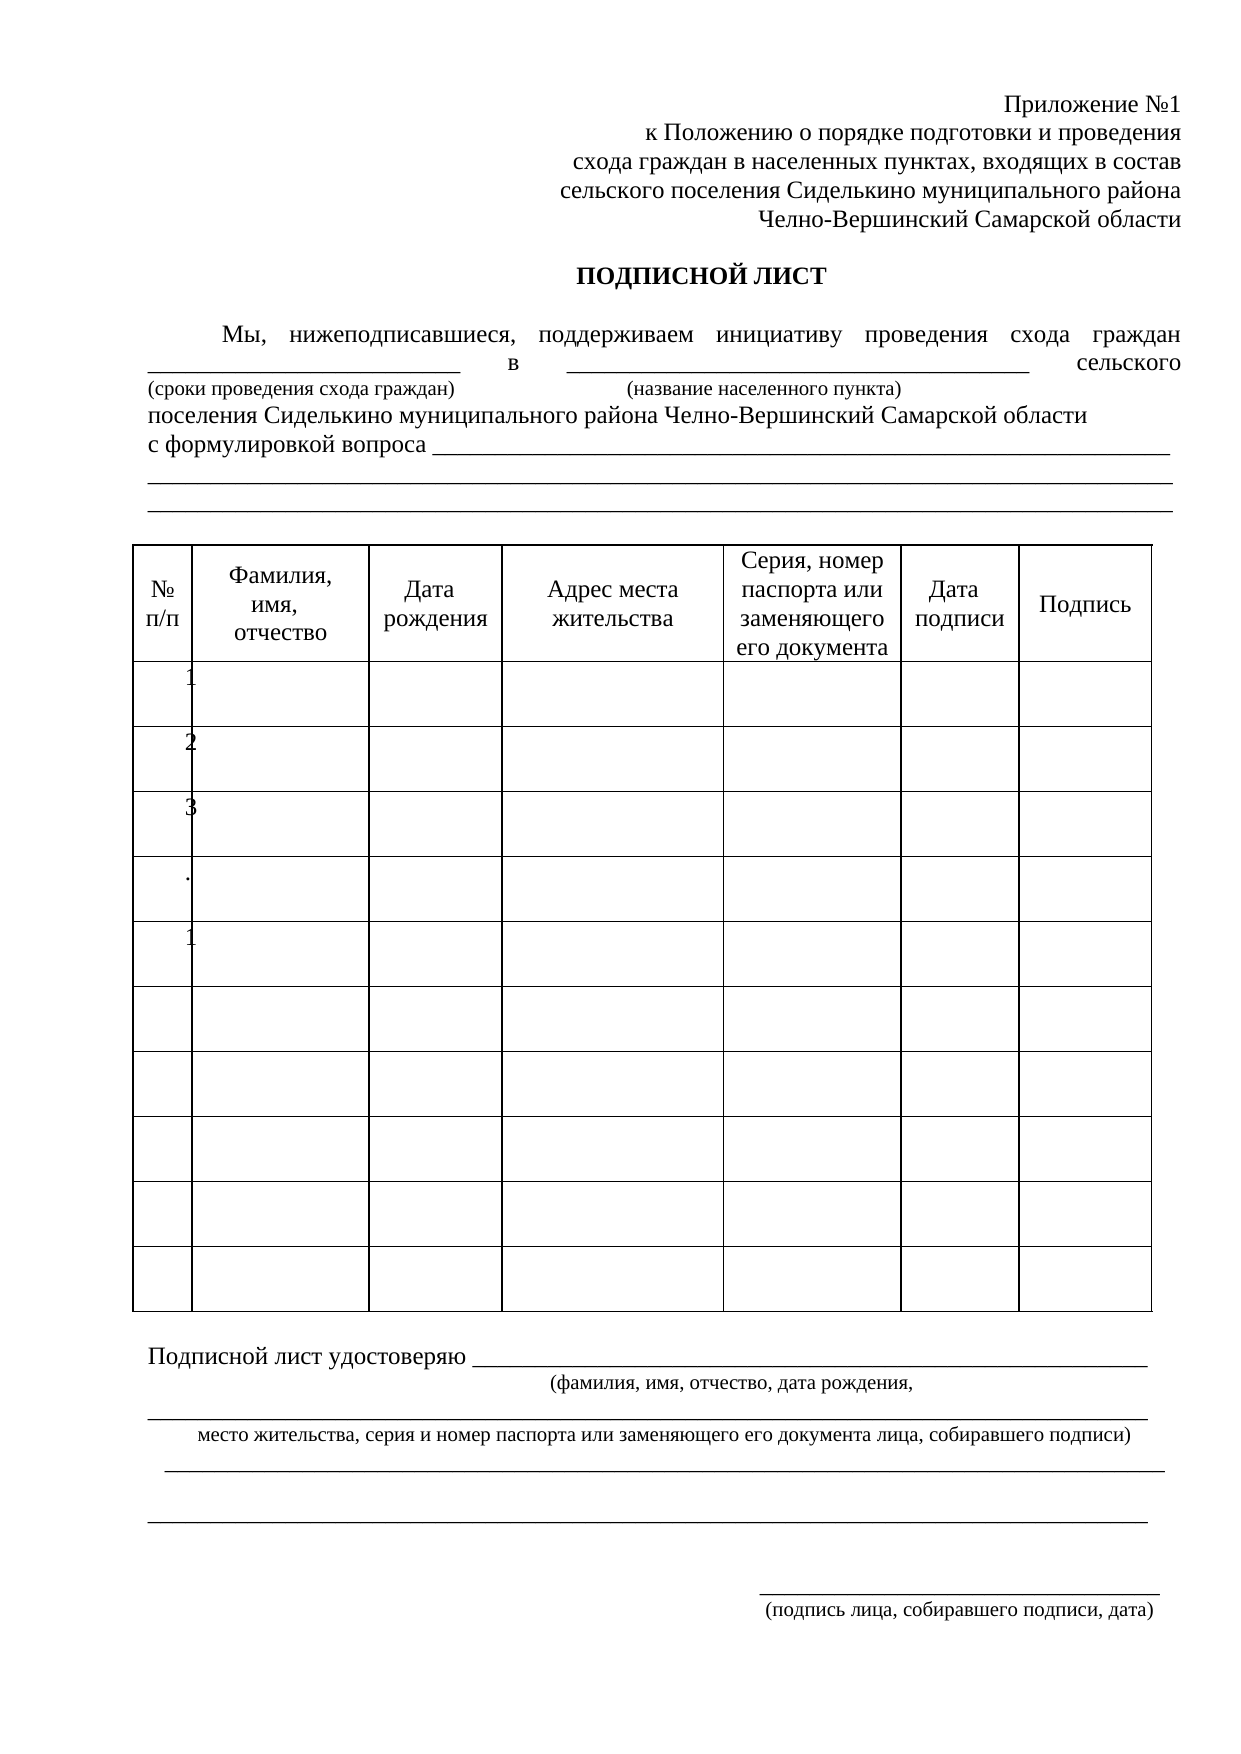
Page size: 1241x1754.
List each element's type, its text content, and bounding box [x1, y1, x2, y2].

table_cell [370, 987, 501, 1051]
table_cell [724, 857, 900, 921]
table_cell [724, 1247, 900, 1311]
table_cell [1020, 662, 1151, 726]
table_cell [902, 922, 1018, 986]
table_cell [193, 792, 368, 856]
text к Положению о порядке подготовки и проведения [148, 117, 1181, 146]
table_cell [193, 1117, 368, 1181]
table_cell [370, 1117, 501, 1181]
table_cell [724, 922, 900, 986]
text место жительства, серия и номер паспорта или заменяющего его документа лица, собиравшего подписи) [148, 1422, 1181, 1446]
text ________________________________________________________________________________ [148, 1394, 1181, 1422]
table_cell [902, 857, 1018, 921]
table_cell [1020, 1182, 1151, 1246]
table_cell [1020, 727, 1151, 791]
table_cell [1020, 857, 1151, 921]
text Подписной лист удостоверяю ______________________________________________________ [148, 1341, 1181, 1369]
table_cell [1020, 1247, 1151, 1311]
text ________________________________________________________________________________ [148, 1497, 1181, 1526]
table_cell [134, 1247, 191, 1311]
table_header Дата подписи [902, 546, 1018, 661]
table_cell [1020, 987, 1151, 1051]
text Челно-Вершинский Самарской области [148, 204, 1181, 232]
table_cell [193, 1052, 368, 1116]
table_cell [724, 727, 900, 791]
table_header Адрес места жительства [503, 546, 723, 661]
table_cell [902, 1182, 1018, 1246]
table_cell [370, 922, 501, 986]
table_cell [370, 1247, 501, 1311]
table_cell [193, 1247, 368, 1311]
table_cell [503, 1117, 723, 1181]
table_cell [503, 727, 723, 791]
table_cell [724, 987, 900, 1051]
text ПОДПИСНОЙ ЛИСТ [148, 261, 1181, 290]
table_cell [193, 662, 368, 726]
table_cell [503, 662, 723, 726]
table_cell [193, 1182, 368, 1246]
table_cell [134, 1052, 191, 1116]
table_cell [370, 662, 501, 726]
table_cell [193, 727, 368, 791]
table_cell [724, 662, 900, 726]
text сельского поселения Сиделькино муниципального района [148, 175, 1181, 204]
text схода граждан в населенных пунктах, входящих в состав [148, 146, 1181, 175]
table_cell [134, 1117, 191, 1181]
table_cell 2 [134, 727, 191, 791]
table_cell [902, 1052, 1018, 1116]
table_header Фамилия, имя, отчество [193, 546, 368, 661]
table_cell [503, 987, 723, 1051]
table_cell [724, 1117, 900, 1181]
table_cell . [134, 857, 191, 921]
table_cell [902, 1247, 1018, 1311]
table_cell [193, 922, 368, 986]
table_cell [1020, 792, 1151, 856]
table_cell [902, 987, 1018, 1051]
text поселения Сиделькино муниципального района Челно-Вершинский Самарской области [148, 400, 1181, 429]
table_cell [370, 792, 501, 856]
table_cell [503, 792, 723, 856]
table_cell [1020, 1052, 1151, 1116]
text (подпись лица, собиравшего подписи, дата) [664, 1597, 1181, 1621]
table_cell [503, 1247, 723, 1311]
text (фамилия, имя, отчество, дата рождения, [148, 1369, 1181, 1394]
text Приложение №1 [148, 89, 1181, 117]
table_header Дата рождения [370, 546, 501, 661]
table_cell [902, 727, 1018, 791]
text Мы, нижеподписавшиеся, поддерживаем инициативу проведения схода граждан _________________________ в _____________________________________ сельского (сроки проведения схода граждан) (название населенного пункта) [148, 319, 1181, 400]
table_cell [134, 987, 191, 1051]
table_header Серия, номер паспорта или заменяющего его документа [724, 546, 900, 661]
text с формулировкой вопроса ___________________________________________________________ [148, 429, 1181, 458]
table_header № п/п [134, 546, 191, 661]
table_cell 1 [134, 922, 191, 986]
text ____________________________________________________________________________________________________________________________________________________________________ [148, 458, 1181, 515]
table_cell [724, 1052, 900, 1116]
table_cell [503, 857, 723, 921]
text ________________________________________________________________________________ [148, 1446, 1181, 1475]
table_cell [370, 857, 501, 921]
table_cell [724, 1182, 900, 1246]
table_cell [902, 662, 1018, 726]
table_cell [1020, 1117, 1151, 1181]
table_cell [134, 1182, 191, 1246]
table_cell [193, 857, 368, 921]
table_cell [503, 1052, 723, 1116]
table_cell 1 [134, 662, 191, 726]
table_cell [902, 1117, 1018, 1181]
table_cell [370, 1182, 501, 1246]
text ________________________________ [664, 1569, 1181, 1597]
table_cell [902, 792, 1018, 856]
table_cell [503, 1182, 723, 1246]
table_cell [503, 922, 723, 986]
table_cell 3 [134, 792, 191, 856]
table_cell [724, 792, 900, 856]
table_cell [370, 727, 501, 791]
table_cell [1020, 922, 1151, 986]
table_header Подпись [1020, 546, 1151, 661]
table_cell [193, 987, 368, 1051]
table_cell [370, 1052, 501, 1116]
